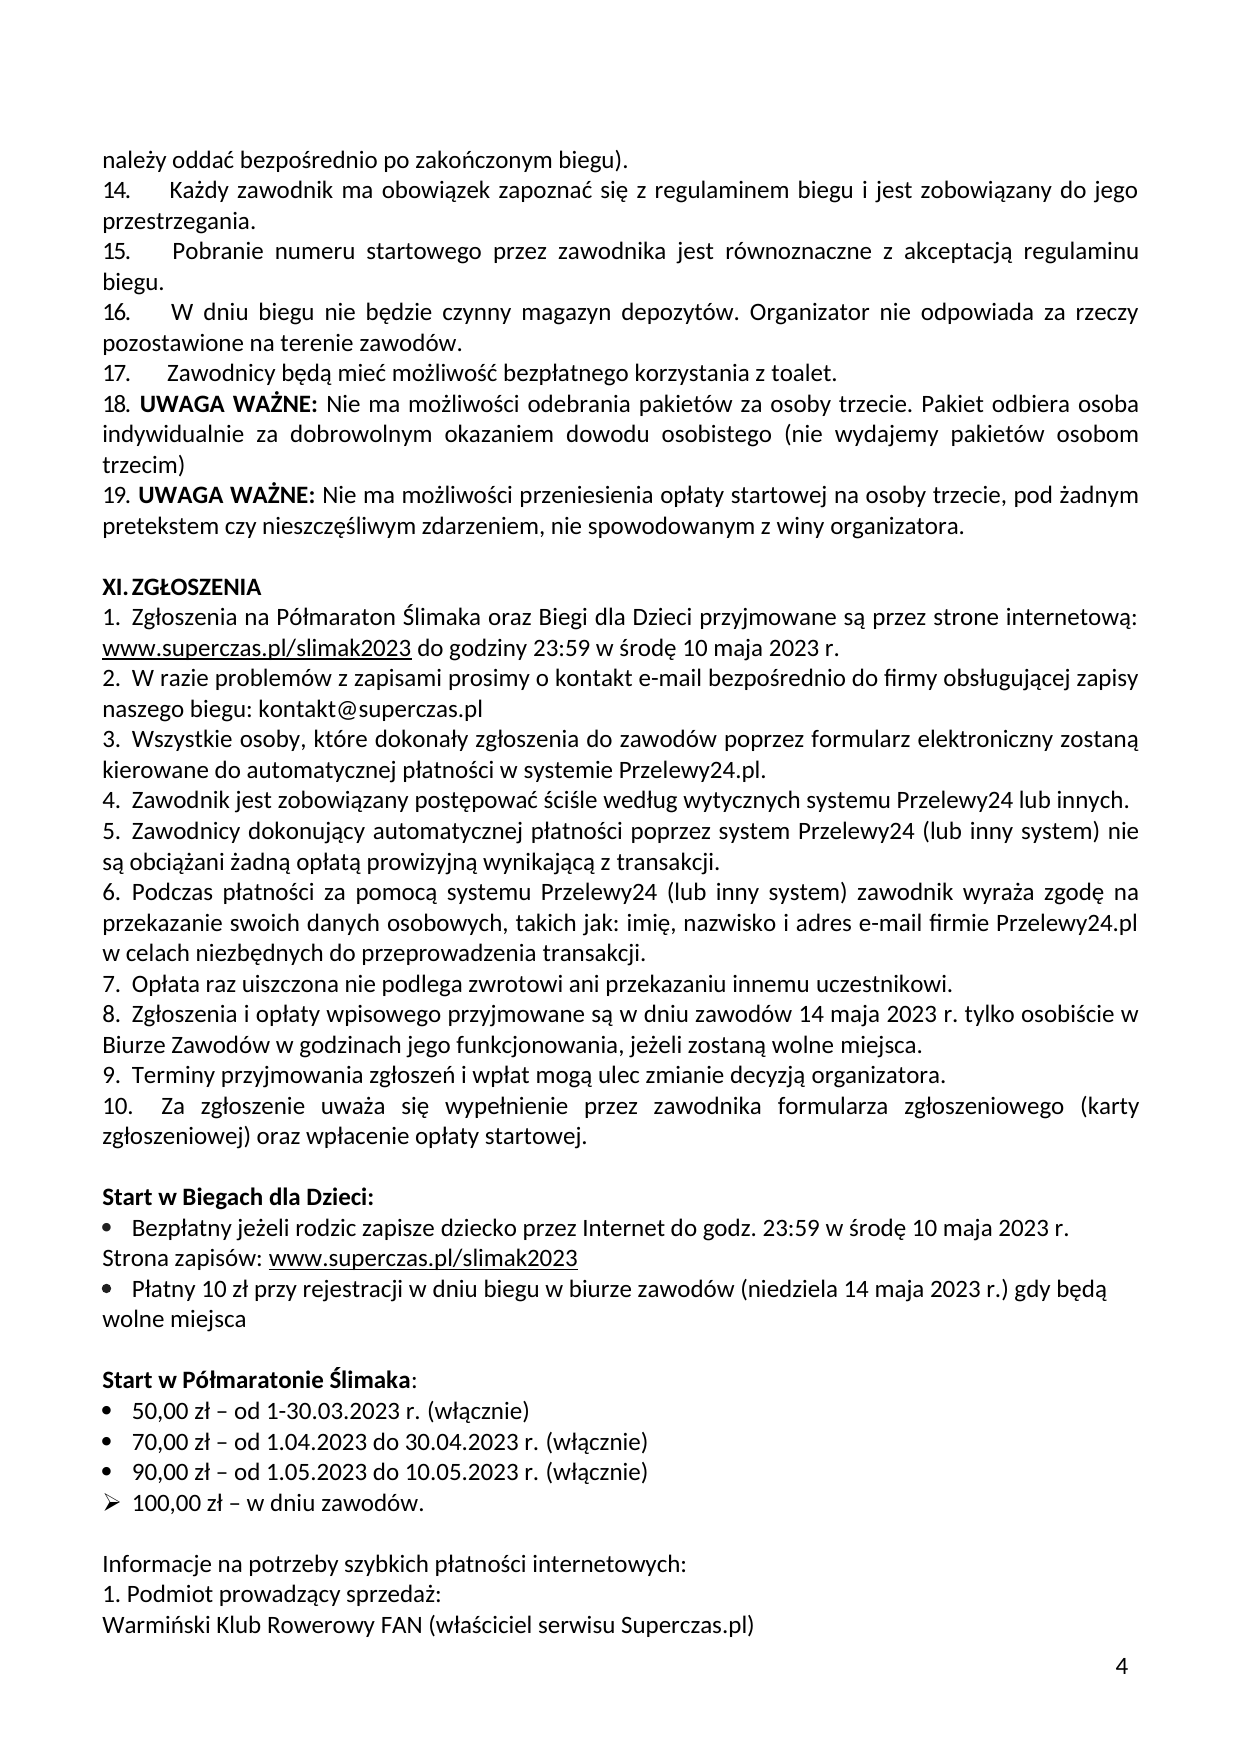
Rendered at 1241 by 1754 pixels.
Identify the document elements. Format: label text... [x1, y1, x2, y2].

text 1. Podmiot prowadzący sprzedaż: [102, 1578, 1140, 1609]
list 90,00 zł – od 1.05.2023 do 10.05.2023 r. (włącznie) [102, 1456, 1140, 1487]
list 50,00 zł – od 1-30.03.2023 r. (włącznie) [102, 1395, 1140, 1426]
list UWAGA WAŻNE: Nie ma możliwości odebrania pakietów za osoby trzecie. Pakiet odbiera osoba indywidualnie za dobrowolnym okazaniem dowodu osobistego (nie wydajemy pakietów osobom trzecim) [102, 388, 1140, 479]
list Terminy przyjmowania zgłoszeń i wpłat mogą ulec zmianie decyzją organizatora. [102, 1059, 1140, 1090]
list Zawodnicy będą mieć możliwość bezpłatnego korzystania z toalet. [102, 357, 1140, 388]
list Każdy zawodnik ma obowiązek zapoznać się z regulaminem biegu i jest zobowiązany do jego przestrzegania. [102, 174, 1140, 235]
list W razie problemów z zapisami prosimy o kontakt e-mail bezpośrednio do firmy obsługującej zapisy naszego biegu: kontakt@superczas.pl [102, 663, 1140, 724]
list Płatny 10 zł przy rejestracji w dniu biegu w biurze zawodów (niedziela 14 maja 2023 r.) gdy będą wolne miejsca [102, 1273, 1140, 1334]
list Zawodnicy dokonujący automatycznej płatności poprzez system Przelewy24 (lub inny system) nie są obciążani żadną opłatą prowizyjną wynikającą z transakcji. [102, 815, 1140, 876]
list W dniu biegu nie będzie czynny magazyn depozytów. Organizator nie odpowiada za rzeczy pozostawione na terenie zawodów. [102, 296, 1140, 357]
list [102, 144, 1140, 174]
list Bezpłatny jeżeli rodzic zapisze dziecko przez Internet do godz. 23:59 w środę 10 maja 2023 r. Strona zapisów: www.superczas.pl/slimak2023 [102, 1212, 1140, 1273]
list Pobranie numeru startowego przez zawodnika jest równoznaczne z akceptacją regulaminu biegu. [102, 235, 1140, 296]
list Za zgłoszenie uważa się wypełnienie przez zawodnika formularza zgłoszeniowego (karty zgłoszeniowej) oraz wpłacenie opłaty startowej. [102, 1090, 1140, 1151]
text Informacje na potrzeby szybkich płatności internetowych: [102, 1548, 1140, 1578]
list Zgłoszenia i opłaty wpisowego przyjmowane są w dniu zawodów 14 maja 2023 r. tylko osobiście w Biurze Zawodów w godzinach jego funkcjonowania, jeżeli zostaną wolne miejsca. [102, 998, 1140, 1059]
list 100,00 zł – w dniu zawodów. [102, 1487, 1140, 1517]
list UWAGA WAŻNE: Nie ma możliwości przeniesienia opłaty startowej na osoby trzecie, pod żadnym pretekstem czy nieszczęśliwym zdarzeniem, nie spowodowanym z winy organizatora. [102, 479, 1140, 541]
list Zgłoszenia na Półmaraton Ślimaka oraz Biegi dla Dzieci przyjmowane są przez strone internetową: www.superczas.pl/slimak2023 do godziny 23:59 w środę 10 maja 2023 r. [102, 602, 1140, 663]
list Opłata raz uiszczona nie podlega zwrotowi ani przekazaniu innemu uczestnikowi. [102, 968, 1140, 998]
text Warmiński Klub Rowerowy FAN (właściciel serwisu Superczas.pl) [102, 1609, 1140, 1639]
list Wszystkie osoby, które dokonały zgłoszenia do zawodów poprzez formularz elektroniczny zostaną kierowane do automatycznej płatności w systemie Przelewy24.pl. [102, 724, 1140, 785]
subtitle ZGŁOSZENIA [102, 571, 1140, 602]
list Podczas płatności za pomocą systemu Przelewy24 (lub inny system) zawodnik wyraża zgodę na przekazanie swoich danych osobowych, takich jak: imię, nazwisko i adres e-mail firmie Przelewy24.pl w celach niezbędnych do przeprowadzenia transakcji. [102, 876, 1140, 968]
list Zawodnik jest zobowiązany postępować ściśle według wytycznych systemu Przelewy24 lub innych. [102, 785, 1140, 815]
list Start w Biegach dla Dzieci: [102, 1181, 1140, 1212]
text Start w Półmaratonie Ślimaka: [102, 1364, 1140, 1395]
list 70,00 zł – od 1.04.2023 do 30.04.2023 r. (włącznie) [102, 1426, 1140, 1456]
